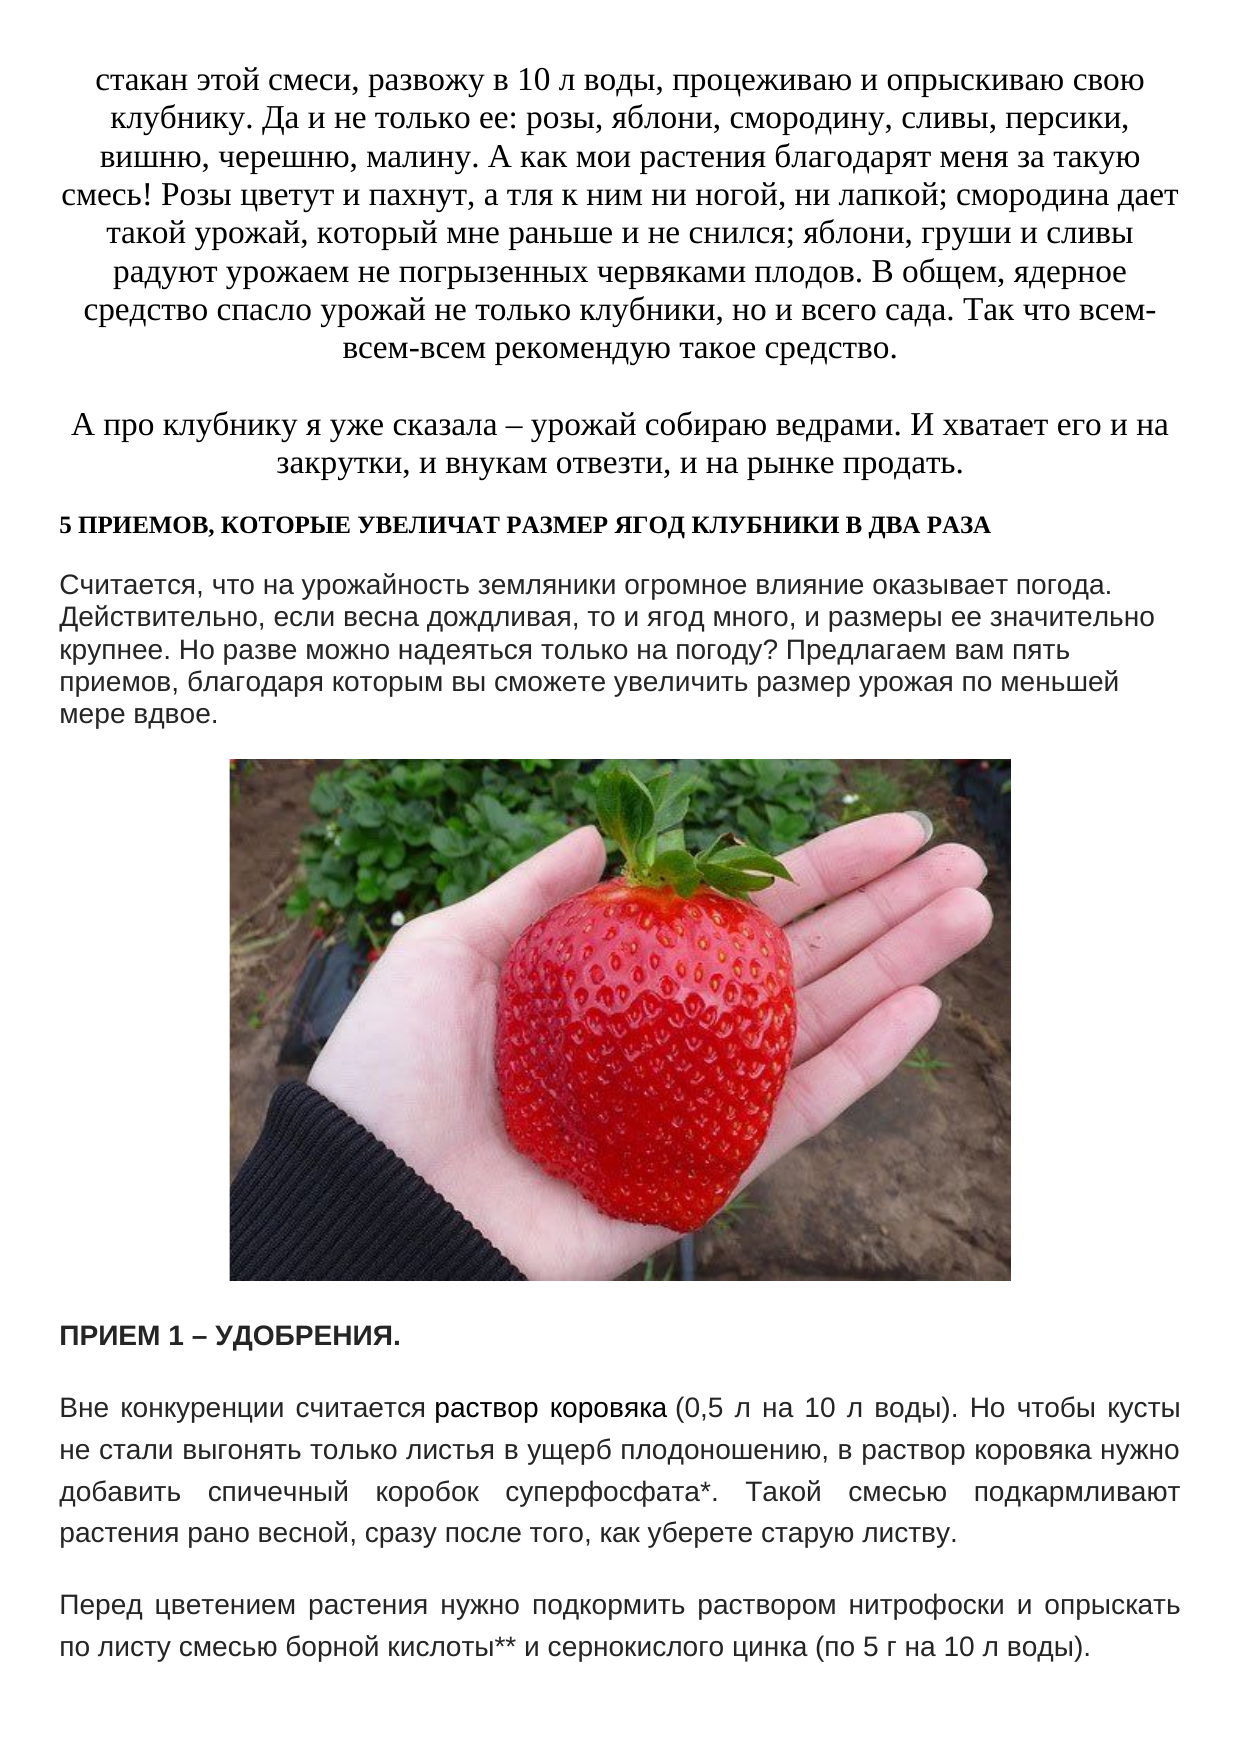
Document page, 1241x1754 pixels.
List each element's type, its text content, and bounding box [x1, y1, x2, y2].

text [59, 59, 1181, 481]
text 5 ПРИЕМОВ, КОТОРЫЕ УВЕЛИЧАТ РАЗМЕР ЯГОД КЛУБНИКИ В ДВА РАЗА [59, 510, 1181, 539]
text Вне конкуренции считается раствор коровяка (0,5 л на 10 л воды). Но чтобы кусты не стали выгонять только листья в ущерб плодоношению, в раствор коровяка нужно добавить спичечный коробок суперфосфата*. Такой смесью подкармливают растения рано весной, сразу после того, как уберете старую листву. [59, 1381, 1181, 1549]
picture [229, 759, 1011, 1281]
text Перед цветением растения нужно подкормить раствором нитрофоски и опрыскать по листу смесью борной кислоты** и сернокислого цинка (по 5 г на 10 л воды). [59, 1578, 1181, 1662]
text Считается, что на урожайность земляники огромное влияние оказывает погода. Действительно, если весна дождливая, то и ягод много, и размеры ее значительно крупнее. Но разве можно надеяться только на погоду? Предлагаем вам пять приемов, благодаря которым вы сможете увеличить размер урожая по меньшей мере вдвое. [59, 568, 1181, 730]
text ПРИЕМ 1 – УДОБРЕНИЯ. [59, 1310, 1181, 1352]
